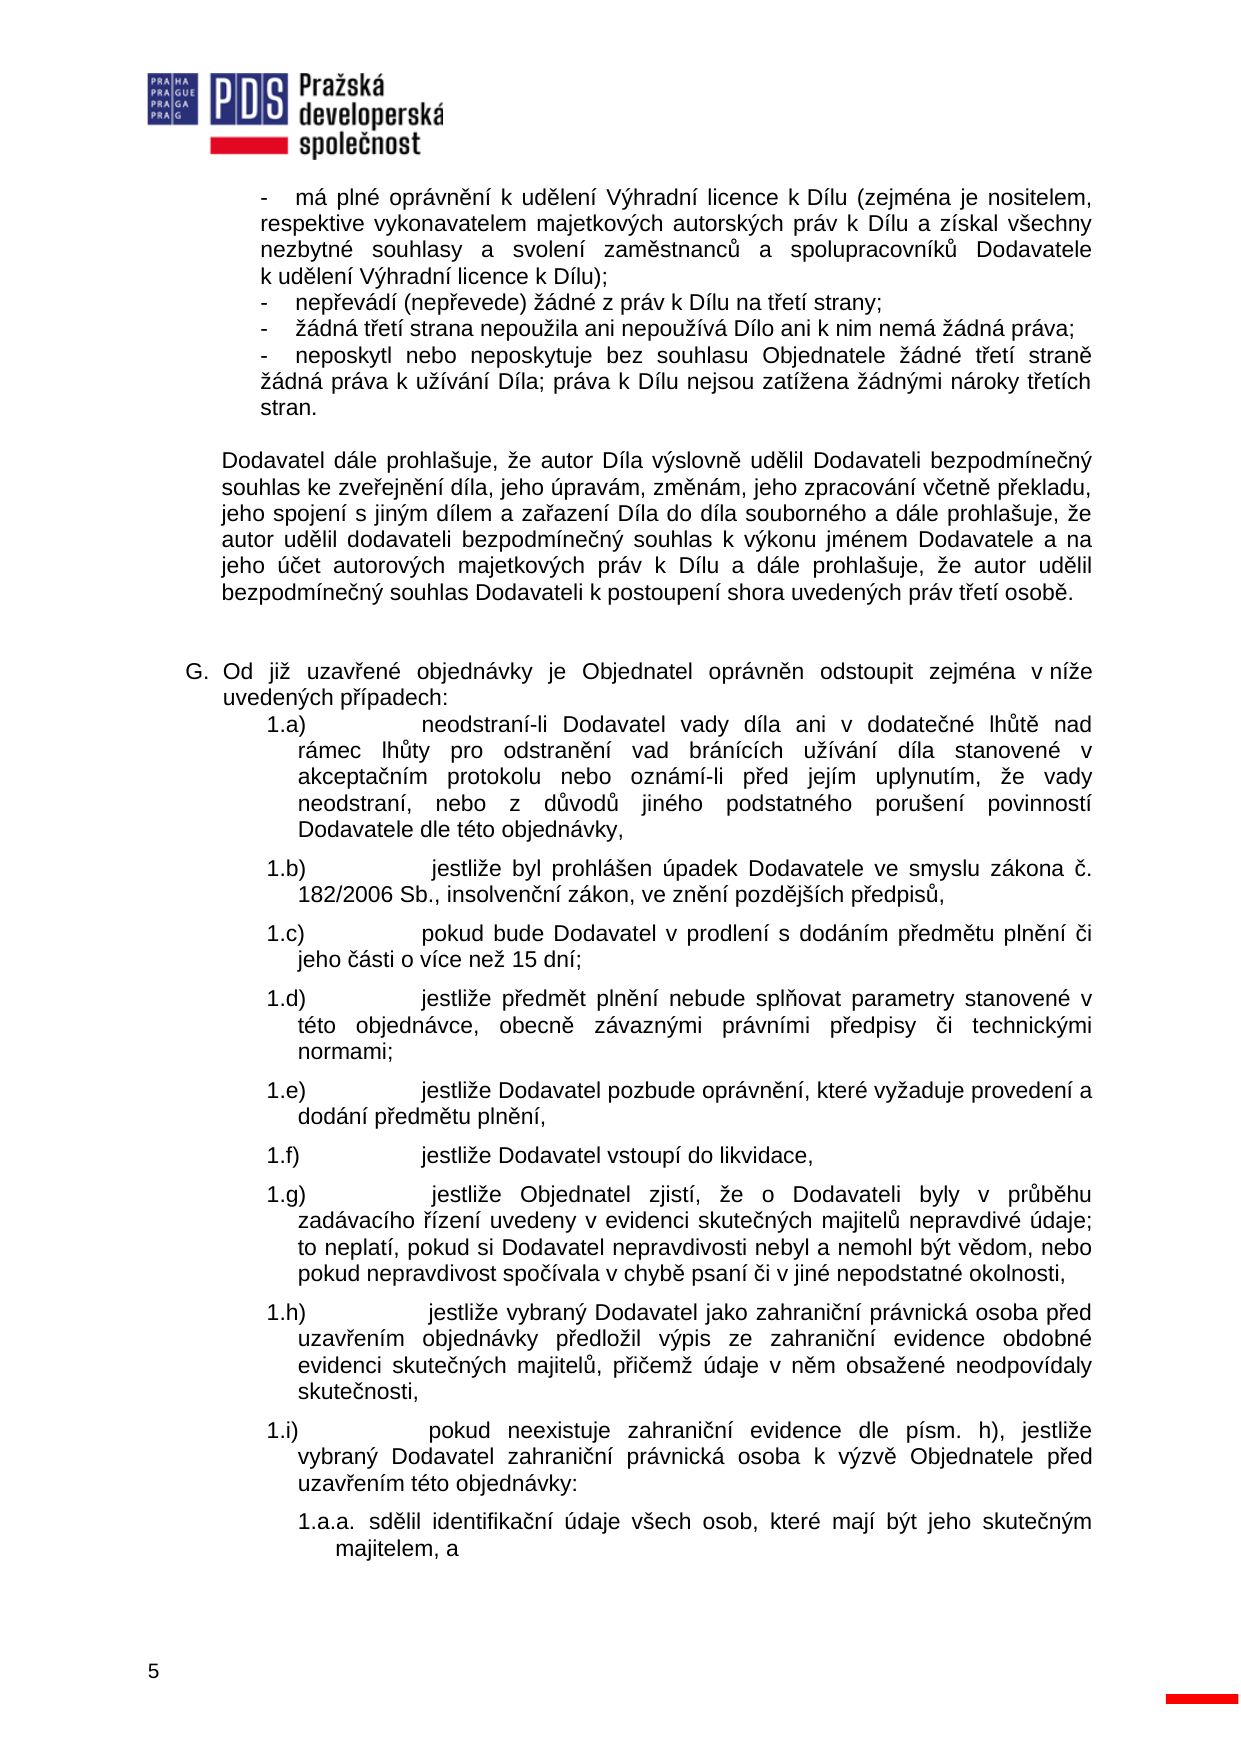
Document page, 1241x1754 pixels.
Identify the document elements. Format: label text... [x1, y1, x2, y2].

list neodstraní-li Dodavatel vady díla ani v dodatečné lhůtě nad rámec lhůty pro odstranění vad bránících užívání díla stanovené v akceptačním protokolu nebo oznámí-li před jejím uplynutím, že vady neodstraní, nebo z důvodů jiného podstatného porušení povinností Dodavatele dle této objednávky, [260, 711, 1093, 842]
list jestliže Dodavatel pozbude oprávnění, které vyžaduje provedení a dodání předmětu plnění, [260, 1077, 1093, 1129]
list jestliže Objednatel zjistí, že o Dodavateli byly v průběhu zadávacího řízení uvedeny v evidenci skutečných majitelů nepravdivé údaje; to neplatí, pokud si Dodavatel nepravdivosti nebyl a nemohl být vědom, nebo pokud nepravdivost spočívala v chybě psaní či v jiné nepodstatné okolnosti, [260, 1181, 1093, 1286]
list pokud neexistuje zahraniční evidence dle písm. h), jestliže vybraný Dodavatel zahraniční právnická osoba k výzvě Objednatele před uzavřením této objednávky: [260, 1417, 1093, 1496]
list neposkytl nebo neposkytuje bez souhlasu Objednatele žádné třetí straně žádná práva k užívání Díla; práva k Dílu nejsou zatížena žádnými nároky třetích stran. [260, 342, 1093, 421]
text Dodavatel dále prohlašuje, že autor Díla výslovně udělil Dodavateli bezpodmínečný souhlas ke zveřejnění díla, jeho úpravám, změnám, jeho zpracování včetně překladu, jeho spojení s jiným dílem a zařazení Díla do díla souborného a dále prohlašuje, že autor udělil dodavateli bezpodmínečný souhlas k výkonu jménem Dodavatele a na jeho účet autorových majetkových práv k Dílu a dále prohlašuje, že autor udělil bezpodmínečný souhlas Dodavateli k postoupení shora uvedených práv třetí osobě. [221, 447, 1093, 605]
list jestliže předmět plnění nebude splňovat parametry stanovené v této objednávce, obecně závaznými právními předpisy či technickými normami; [260, 985, 1093, 1064]
list jestliže vybraný Dodavatel jako zahraniční právnická osoba před uzavřením objednávky předložil výpis ze zahraniční evidence obdobné evidenci skutečných majitelů, přičemž údaje v něm obsažené neodpovídaly skutečnosti, [260, 1299, 1093, 1404]
list Od již uzavřené objednávky je Objednatel oprávněn odstoupit zejména v níže uvedených případech: [185, 658, 1093, 711]
list žádná třetí strana nepoužila ani nepoužívá Dílo ani k nim nemá žádná práva; [260, 315, 1093, 342]
list nepřevádí (nepřevede) žádné z práv k Dílu na třetí strany; [260, 289, 1093, 315]
list jestliže Dodavatel vstoupí do likvidace, [260, 1142, 1093, 1168]
list pokud bude Dodavatel v prodlení s dodáním předmětu plnění či jeho části o více než 15 dní; [260, 920, 1093, 973]
list jestliže byl prohlášen úpadek Dodavatele ve smyslu zákona č. 182/2006 Sb., insolvenční zákon, ve znění pozdějších předpisů, [260, 855, 1093, 908]
picture [147, 73, 443, 160]
list sdělil identifikační údaje všech osob, které mají být jeho skutečným majitelem, a [298, 1508, 1093, 1561]
list má plné oprávnění k udělení Výhradní licence k Dílu (zejména je nositelem, respektive vykonavatelem majetkových autorských práv k Dílu a získal všechny nezbytné souhlasy a svolení zaměstnanců a spolupracovníků Dodavatele k udělení Výhradní licence k Dílu); [260, 183, 1093, 289]
